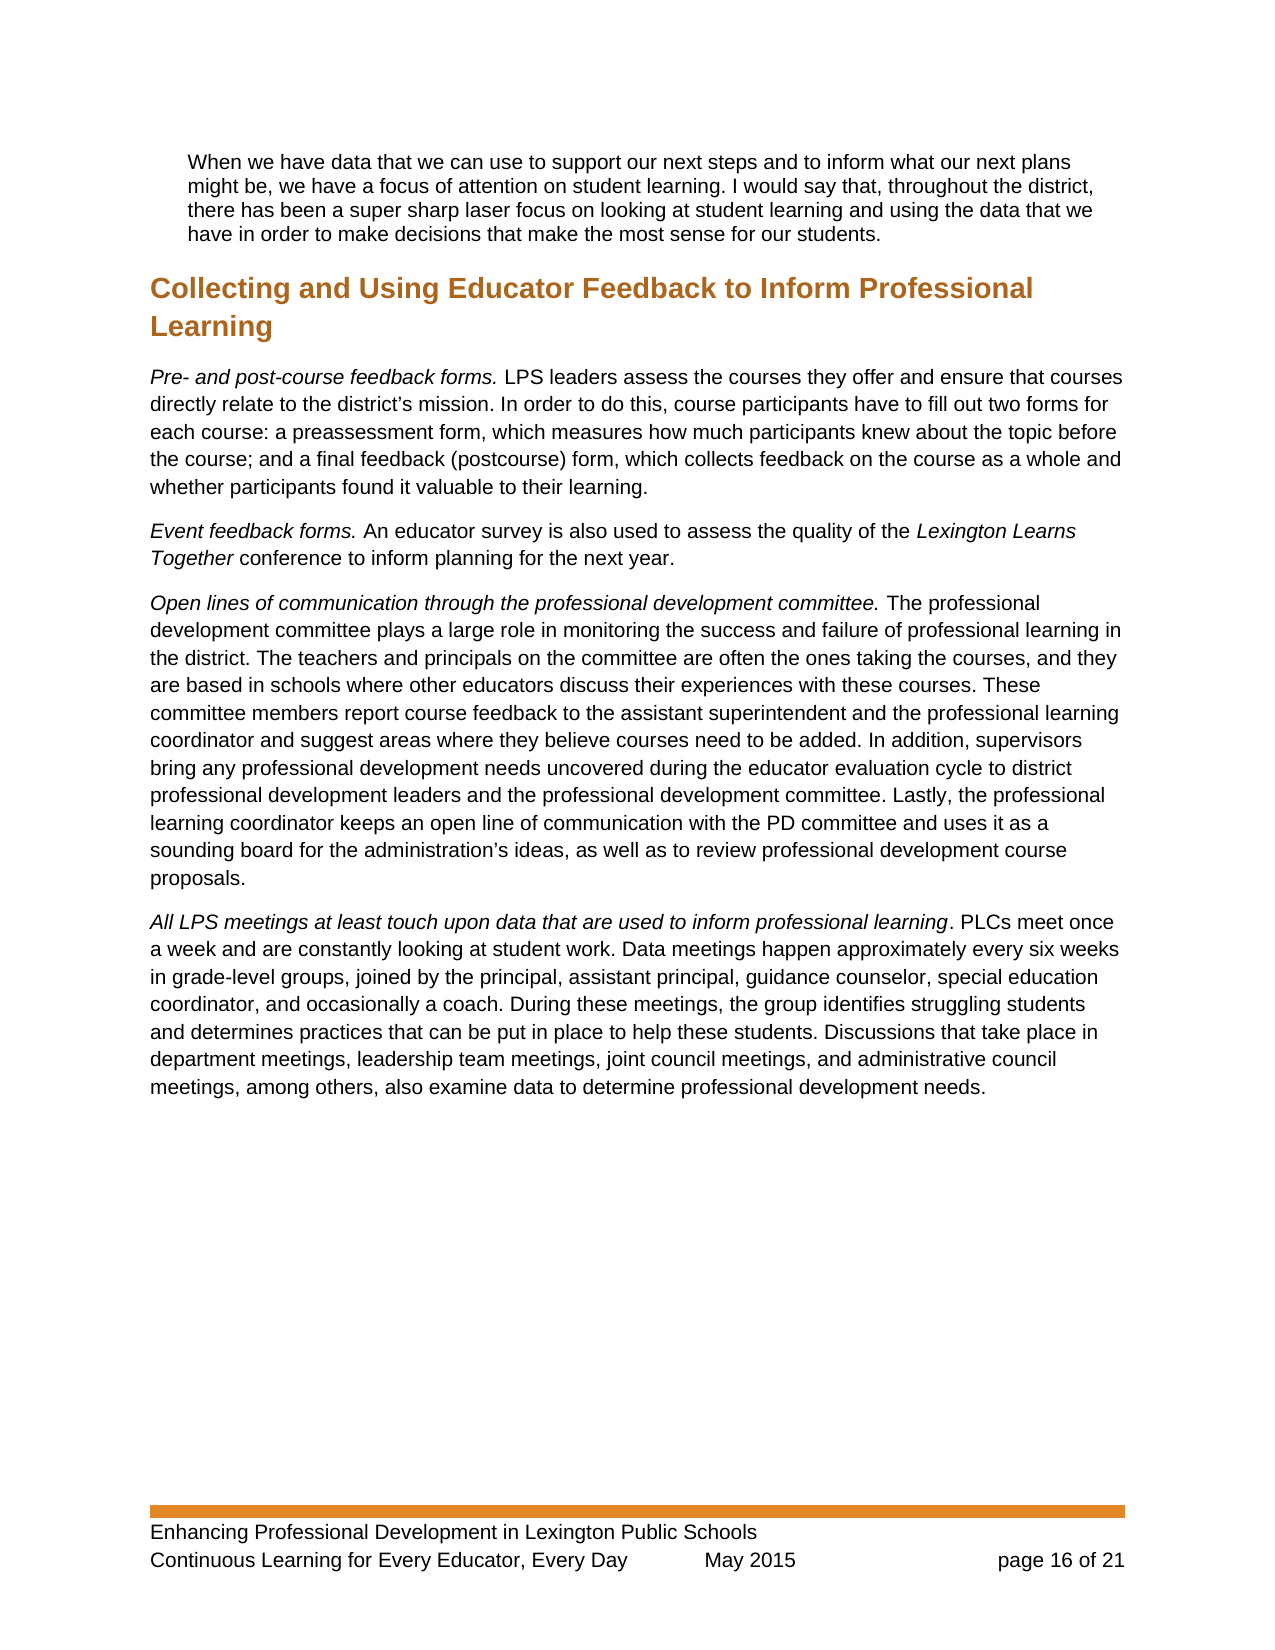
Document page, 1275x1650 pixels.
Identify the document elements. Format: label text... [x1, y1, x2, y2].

text When we have data that we can use to support our next steps and to inform what our next plans might be, we have a focus of attention on student learning. I would say that, throughout the district, there has been a super sharp laser focus on looking at student learning and using the data that we have in order to make decisions that make the most sense for our students. [187, 150, 1125, 246]
text Open lines of communication through the professional development committee. The professional development committee plays a large role in monitoring the success and failure of professional learning in the district. The teachers and principals on the committee are often the ones taking the courses, and they are based in schools where other educators discuss their experiences with these courses. These committee members report course feedback to the assistant superintendent and the professional learning coordinator and suggest areas where they believe courses need to be added. In addition, supervisors bring any professional development needs uncovered during the educator evaluation cycle to district professional development leaders and the professional development committee. Lastly, the professional learning coordinator keeps an open line of communication with the PD committee and uses it as a sounding board for the administration’s ideas, as well as to review professional development course proposals. [150, 590, 1125, 889]
text All LPS meetings at least touch upon data that are used to inform professional learning. PLCs meet once a week and are constantly looking at student work. Data meetings happen approximately every six weeks in grade-level groups, joined by the principal, assistant principal, guidance counselor, special education coordinator, and occasionally a coach. During these meetings, the group identifies struggling students and determines practices that can be put in place to help these students. Discussions that take place in department meetings, leadership team meetings, joint council meetings, and administrative council meetings, among others, also examine data to determine professional development needs. [150, 909, 1125, 1098]
text Pre- and post-course feedback forms. LPS leaders assess the courses they offer and ensure that courses directly relate to the district’s mission. In order to do this, course participants have to fill out two forms for each course: a preassessment form, which measures how much participants knew about the topic before the course; and a final feedback (postcourse) form, which collects feedback on the course as a whole and whether participants found it valuable to their learning. [150, 364, 1125, 498]
subtitle Collecting and Using Educator Feedback to Inform Professional Learning [150, 271, 1125, 343]
text Event feedback forms. An educator survey is also used to assess the quality of the Lexington Learns Together conference to inform planning for the next year. [150, 519, 1125, 570]
